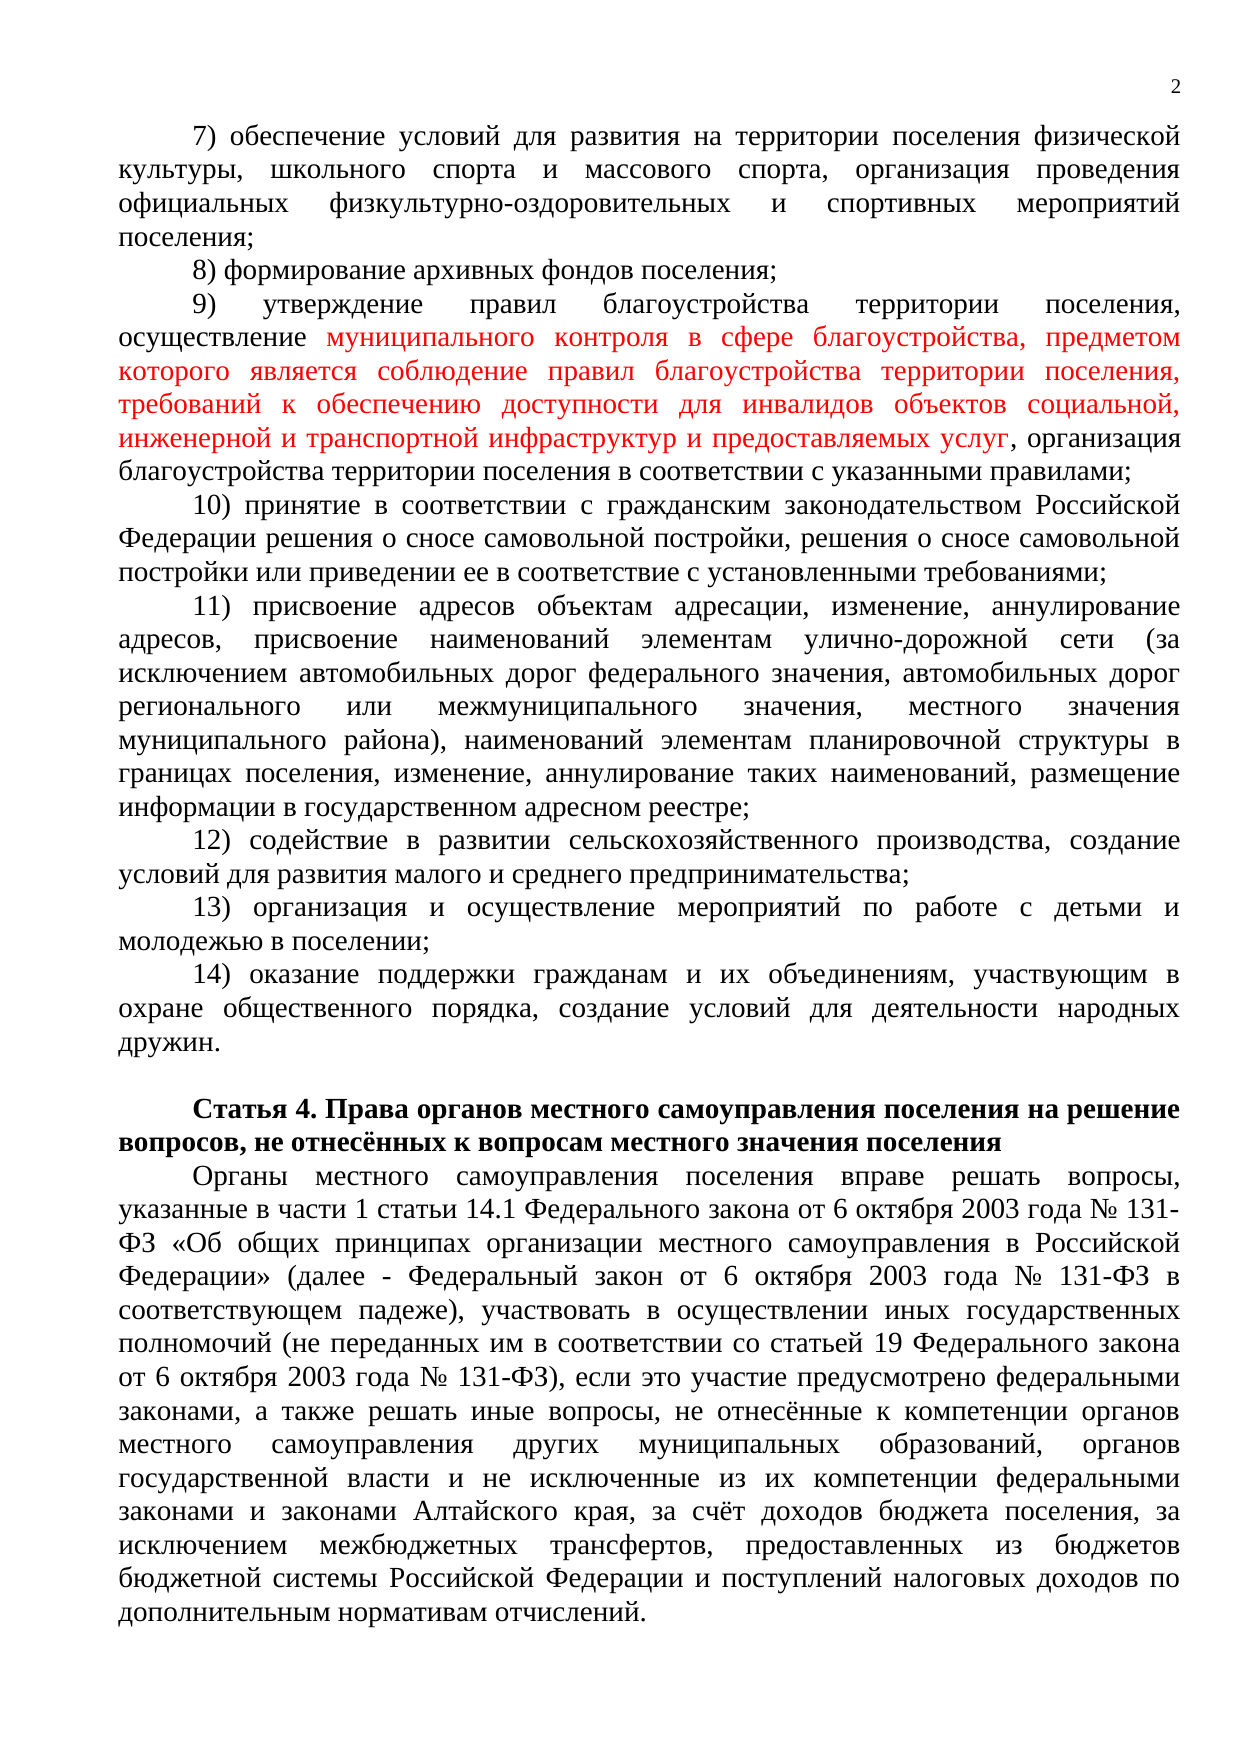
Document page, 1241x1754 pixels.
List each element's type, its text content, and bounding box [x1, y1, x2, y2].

text 14) оказание поддержки гражданам и их объединениям, участвующим в охране общественного порядка, создание условий для деятельности народных дружин. [118, 957, 1181, 1057]
text 12) содействие в развитии сельскохозяйственного производства, создание условий для развития малого и среднего предпринимательства; [118, 822, 1181, 889]
text 13) организация и осуществление мероприятий по работе с детьми и молодежью в поселении; [118, 889, 1181, 957]
text Органы местного самоуправления поселения вправе решать вопросы, указанные в части 1 статьи 14.1 Федерального закона от 6 октября 2003 года № 131-ФЗ «Об общих принципах организации местного самоуправления в Российской Федерации» (далее - Федеральный закон от 6 октября 2003 года № 131-ФЗ в соответствующем падеже), участвовать в осуществлении иных государственных полномочий (не переданных им в соответствии со статьей 19 Федерального закона от 6 октября 2003 года № 131-ФЗ), если это участие предусмотрено федеральными законами, а также решать иные вопросы, не отнесённые к компетенции органов местного самоуправления других муниципальных образований, органов государственной власти и не исключенные из их компетенции федеральными законами и законами Алтайского края, за счёт доходов бюджета поселения, за исключением межбюджетных трансфертов, предоставленных из бюджетов бюджетной системы Российской Федерации и поступлений налоговых доходов по дополнительным нормативам отчислений. [118, 1158, 1181, 1627]
text 11) присвоение адресов объектам адресации, изменение, аннулирование адресов, присвоение наименований элементам улично-дорожной сети (за исключением автомобильных дорог федерального значения, автомобильных дорог регионального или межмуниципального значения, местного значения муниципального района), наименований элементам планировочной структуры в границах поселения, изменение, аннулирование таких наименований, размещение информации в государственном адресном реестре; [118, 588, 1181, 822]
text Статья 4. Права органов местного самоуправления поселения на решение вопросов, не отнесённых к вопросам местного значения поселения [118, 1091, 1181, 1158]
text 8) формирование архивных фондов поселения; [118, 252, 1181, 286]
text 9) утверждение правил благоустройства территории поселения, осуществление муниципального контроля в сфере благоустройства, предметом которого является соблюдение правил благоустройства территории поселения, требований к обеспечению доступности для инвалидов объектов социальной, инженерной и транспортной инфраструктур и предоставляемых услуг, организация благоустройства территории поселения в соответствии с указанными правилами; [118, 286, 1181, 487]
text 7) обеспечение условий для развития на территории поселения физической культуры, школьного спорта и массового спорта, организация проведения официальных физкультурно-оздоровительных и спортивных мероприятий поселения; [118, 118, 1181, 252]
text 10) принятие в соответствии с гражданским законодательством Российской Федерации решения о сносе самовольной постройки, решения о сносе самовольной постройки или приведении ее в соответствие с установленными требованиями; [118, 487, 1181, 588]
